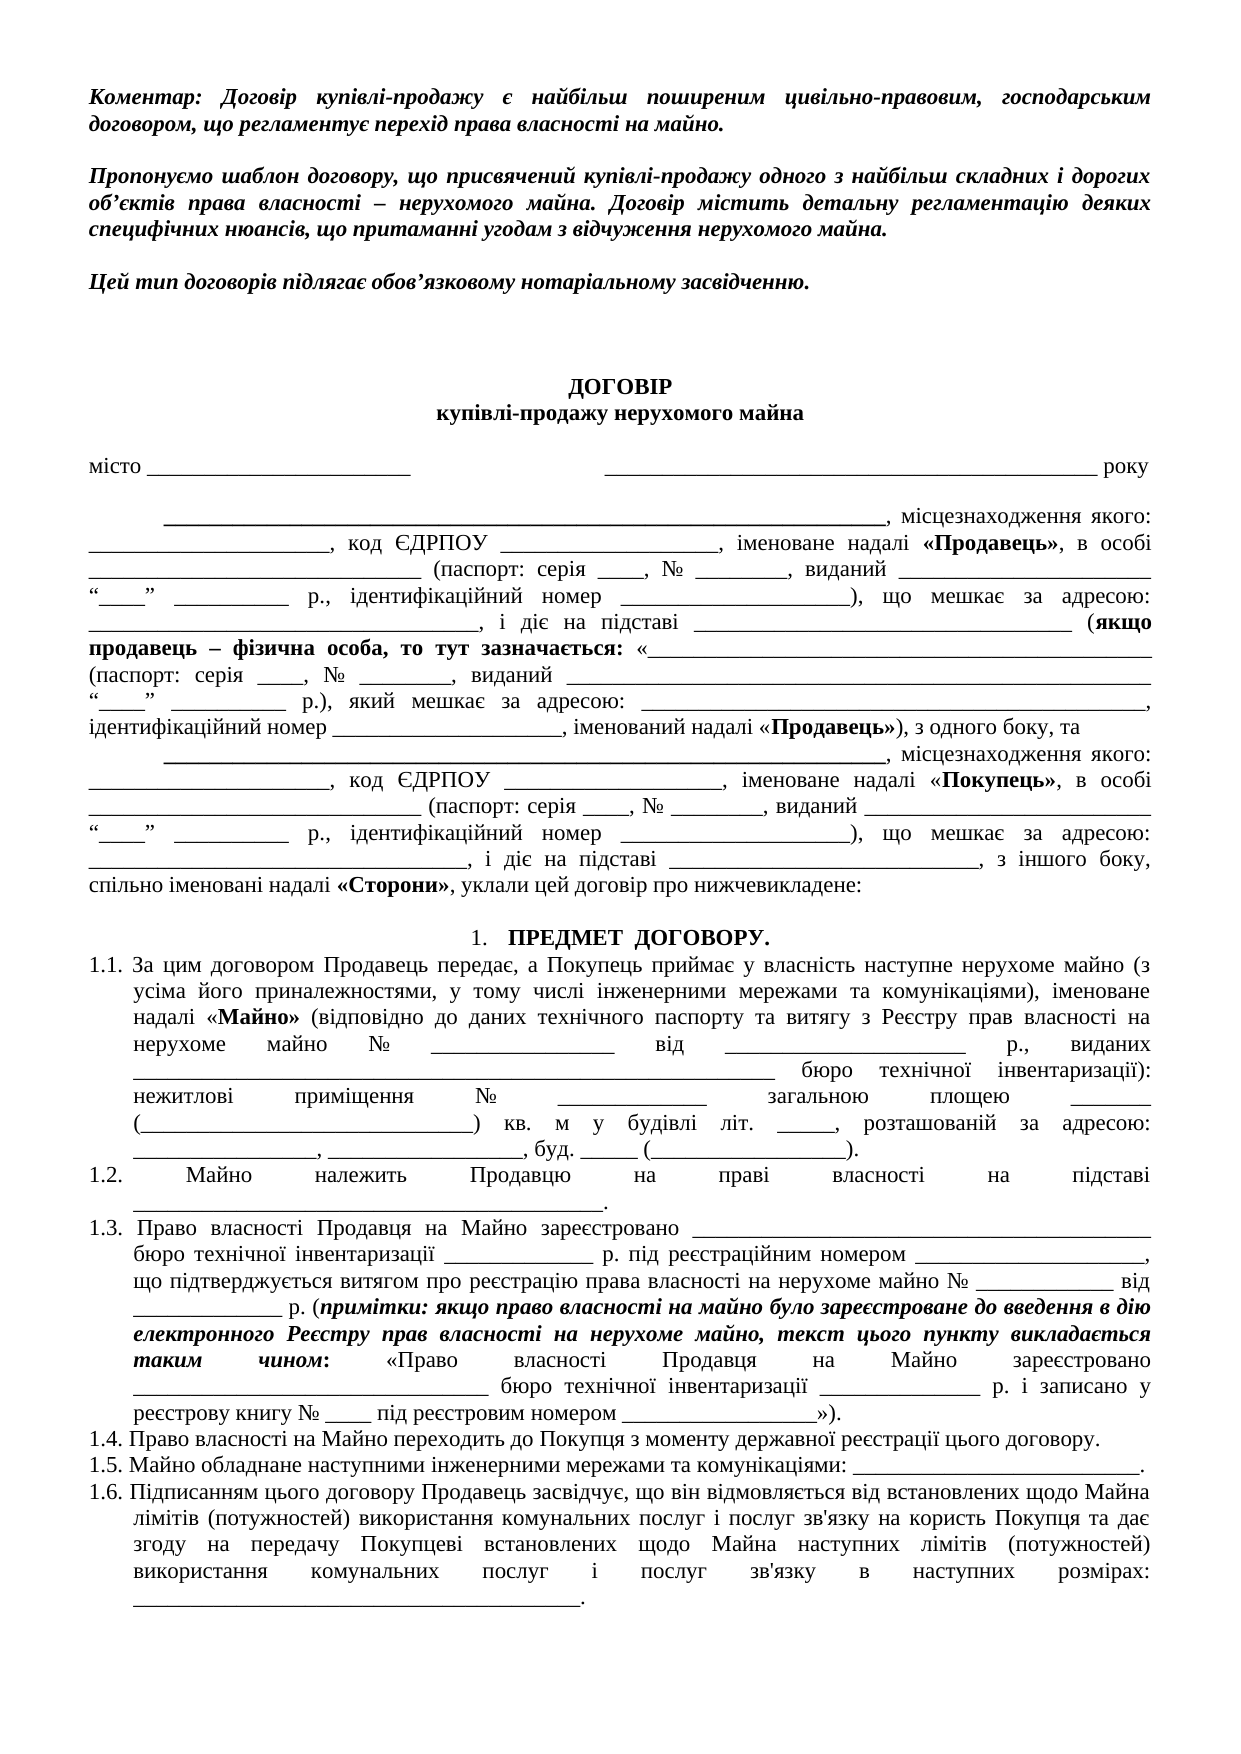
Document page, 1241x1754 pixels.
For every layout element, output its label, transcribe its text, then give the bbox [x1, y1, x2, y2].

text 1.6. Підписанням цього договору Продавець засвідчує, що він відмовляється від встановлених щодо Майна лімітів (потужностей) використання комунальних послуг і послуг зв'язку на користь Покупця та дає згоду на передачу Покупцеві встановлених щодо Майна наступних лімітів (потужностей) використання комунальних послуг і послуг зв'язку в наступних розмірах: _______________________________________. [89, 1478, 1152, 1609]
text 1.3. Право власності Продавця на Майно зареєстровано ________________________________________ бюро технічної інвентаризації _____________ р. під реєстраційним номером ____________________, що підтверджується витягом про реєстрацію права власності на нерухоме майно № ____________ від _____________ р. (примітки: якщо право власності на майно було зареєстроване до введення в дію електронного Реєстру прав власності на нерухоме майно, текст цього пункту викладається таким чином: «Право власності Продавця на Майно зареєстровано _______________________________ бюро технічної інвентаризації ______________ р. і записано у реєстрову книгу № ____ під реєстровим номером _________________»). [89, 1214, 1152, 1425]
text 1.1. За цим договором Продавець передає, а Покупець приймає у власність наступне нерухоме майно (з усіма його приналежностями, у тому числі інженерними мережами та комунікаціями), іменоване надалі «Майно» (відповідно до даних технічного паспорту та витягу з Реєстру прав власності на нерухоме майно № ________________ від _____________________ р., виданих ________________________________________________________ бюро технічної інвентаризації): нежитлові приміщення № _____________ загальною площею _______ (_____________________________) кв. м у будівлі літ. _____, розташованій за адресою: ________________, _________________, буд. _____ (_________________). [89, 951, 1152, 1161]
text Пропонуємо шаблон договору, що присвячений купівлі-продажу одного з найбільш складних і дорогих об’єктів права власності – нерухомого майна. Договір містить детальну регламентацію деяких специфічних нюансів, що притаманні угодам з відчуження нерухомого майна. [89, 162, 1152, 241]
text місто _______________________ ___________________________________________ року [89, 452, 1152, 478]
text купівлі-продажу нерухомого майна [89, 399, 1152, 426]
text Цей тип договорів підлягає обов’язковому нотаріальному засвідченню. [89, 268, 1152, 294]
text _______________________________________________________________, місцезнаходження якого: _____________________, код ЄДРПОУ ___________________, іменоване надалі «Покупець», в особі _____________________________ (паспорт: серія ____, № ________, виданий _________________________ “____” __________ р., ідентифікаційний номер ____________________), що мешкає за адресою: _________________________________, і діє на підставі ___________________________, з іншого боку, спільно іменовані надалі «Сторони», уклали цей договір про нижчевикладене: [89, 740, 1152, 898]
text 1.5. Майно обладнане наступними інженерними мережами та комунікаціями: _________________________. [89, 1451, 1152, 1478]
text ДОГОВІР [89, 373, 1152, 399]
text _______________________________________________________________, місцезнаходження якого: _____________________, код ЄДРПОУ ___________________, іменоване надалі «Продавець», в особі _____________________________ (паспорт: серія ____, № ________, виданий ______________________ “____” __________ р., ідентифікаційний номер ____________________), що мешкає за адресою: __________________________________, і діє на підставі _________________________________ (якщо продавець – фізична особа, то тут зазначається: «____________________________________________ (паспорт: серія ____, № ________, виданий ___________________________________________________ “____” __________ р.), який мешкає за адресою: ____________________________________________, ідентифікаційний номер ____________________, іменований надалі «Продавець»), з одного боку, та [89, 503, 1152, 740]
text 1.4. Право власності на Майно переходить до Покупця з моменту державної реєстрації цього договору. [89, 1425, 1152, 1451]
text 1.2. Майно належить Продавцю на праві власності на підставі _________________________________________. [89, 1161, 1152, 1214]
list ПРЕДМЕТ ДОГОВОРУ. [89, 924, 1152, 951]
text Коментар: Договір купівлі-продажу є найбільш поширеним цивільно-правовим, господарським договором, що регламентує перехід права власності на майно. [89, 83, 1152, 136]
